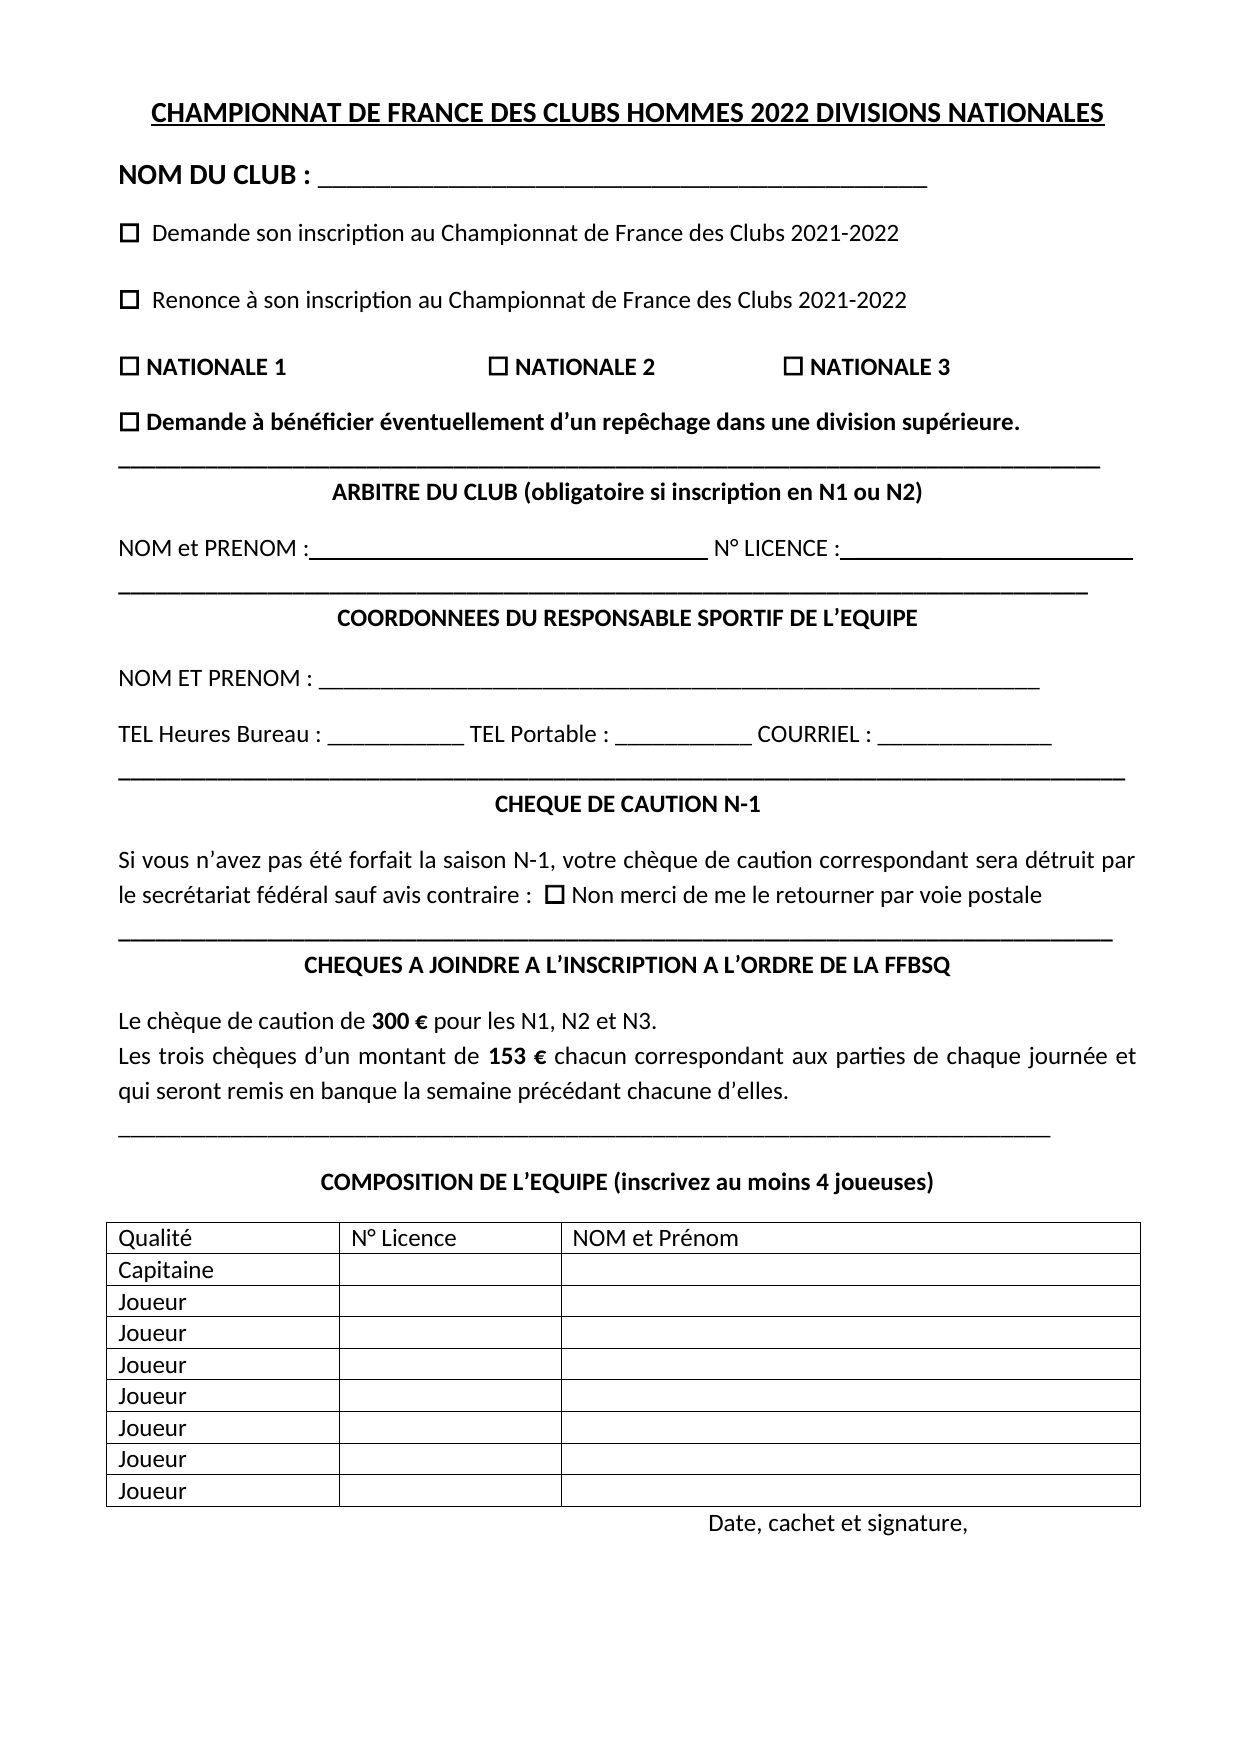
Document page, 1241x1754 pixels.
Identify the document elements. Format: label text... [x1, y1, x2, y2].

table_cell Capitaine [107, 1254, 339, 1285]
table_cell Joueur [107, 1444, 339, 1474]
table_cell Joueur [107, 1286, 339, 1316]
table_cell [562, 1317, 1140, 1348]
table_header N° Licence [340, 1223, 561, 1253]
table_cell [562, 1380, 1140, 1411]
text Date, cachet et signature, [118, 1507, 1137, 1537]
text CHAMPIONNAT DE FRANCE DES CLUBS HOMMES 2022 DIVISIONS NATIONALES [118, 94, 1137, 130]
text COMPOSITION DE L’EQUIPE (inscrivez au moins 4 joueuses) [118, 1166, 1137, 1196]
table_cell [340, 1412, 561, 1442]
text NATIONALE 1 NATIONALE 2 NATIONALE 3 [118, 351, 1137, 381]
text NOM DU CLUB : __________________________________________ [118, 156, 1137, 191]
text ________________________________________________________________________________ [118, 914, 1137, 944]
table_cell Joueur [107, 1349, 339, 1379]
text COORDONNEES DU RESPONSABLE SPORTIF DE L’EQUIPE [118, 602, 1137, 633]
text CHEQUE DE CAUTION N-1 [118, 788, 1137, 819]
table_cell Joueur [107, 1475, 339, 1506]
table_cell Joueur [107, 1412, 339, 1442]
table_cell [562, 1254, 1140, 1285]
text Le chèque de caution de 300 € pour les N1, N2 et N3. [118, 1005, 1137, 1035]
text _________________________________________________________________________________ [118, 753, 1137, 784]
text ___________________________________________________________________________ [118, 1110, 1137, 1140]
table_cell [340, 1349, 561, 1379]
text NOM ET PRENOM : __________________________________________________________ [118, 662, 1137, 693]
table_cell [340, 1444, 561, 1474]
table_header NOM et Prénom [562, 1223, 1140, 1253]
text NOM et PRENOM : N° LICENCE : _______ ______________________________________________________________________________ [118, 532, 1137, 598]
table_cell Joueur [107, 1317, 339, 1348]
text Renonce à son inscription au Championnat de France des Clubs 2021-2022 [118, 284, 1137, 315]
table_cell [562, 1412, 1140, 1442]
text ARBITRE DU CLUB (obligatoire si inscription en N1 ou N2) [118, 477, 1137, 507]
table_cell [340, 1380, 561, 1411]
table_cell [340, 1254, 561, 1285]
table_header Qualité [107, 1223, 339, 1253]
table_cell [562, 1444, 1140, 1474]
table_cell [562, 1475, 1140, 1506]
text Si vous n’avez pas été forfait la saison N-1, votre chèque de caution correspondant sera détruit par le secrétariat fédéral sauf avis contraire : Non merci de me le retourner par voie postale [118, 844, 1137, 909]
text Demande à bénéficier éventuellement d’un repêchage dans une division supérieure. [118, 407, 1137, 437]
table_cell Joueur [107, 1380, 339, 1411]
table_cell [562, 1286, 1140, 1316]
text CHEQUES A JOINDRE A L’INSCRIPTION A L’ORDRE DE LA FFBSQ [118, 949, 1137, 979]
text _______________________________________________________________________________ [118, 442, 1137, 472]
table_cell [340, 1286, 561, 1316]
table_cell [562, 1349, 1140, 1379]
text Les trois chèques d’un montant de 153 € chacun correspondant aux parties de chaque journée et qui seront remis en banque la semaine précédant chacune d’elles. [118, 1040, 1137, 1105]
table_cell [340, 1475, 561, 1506]
text Demande son inscription au Championnat de France des Clubs 2021-2022 [118, 218, 1137, 248]
text TEL Heures Bureau : ___________ TEL Portable : ___________ COURRIEL : ______________ [118, 718, 1137, 749]
table_cell [340, 1317, 561, 1348]
